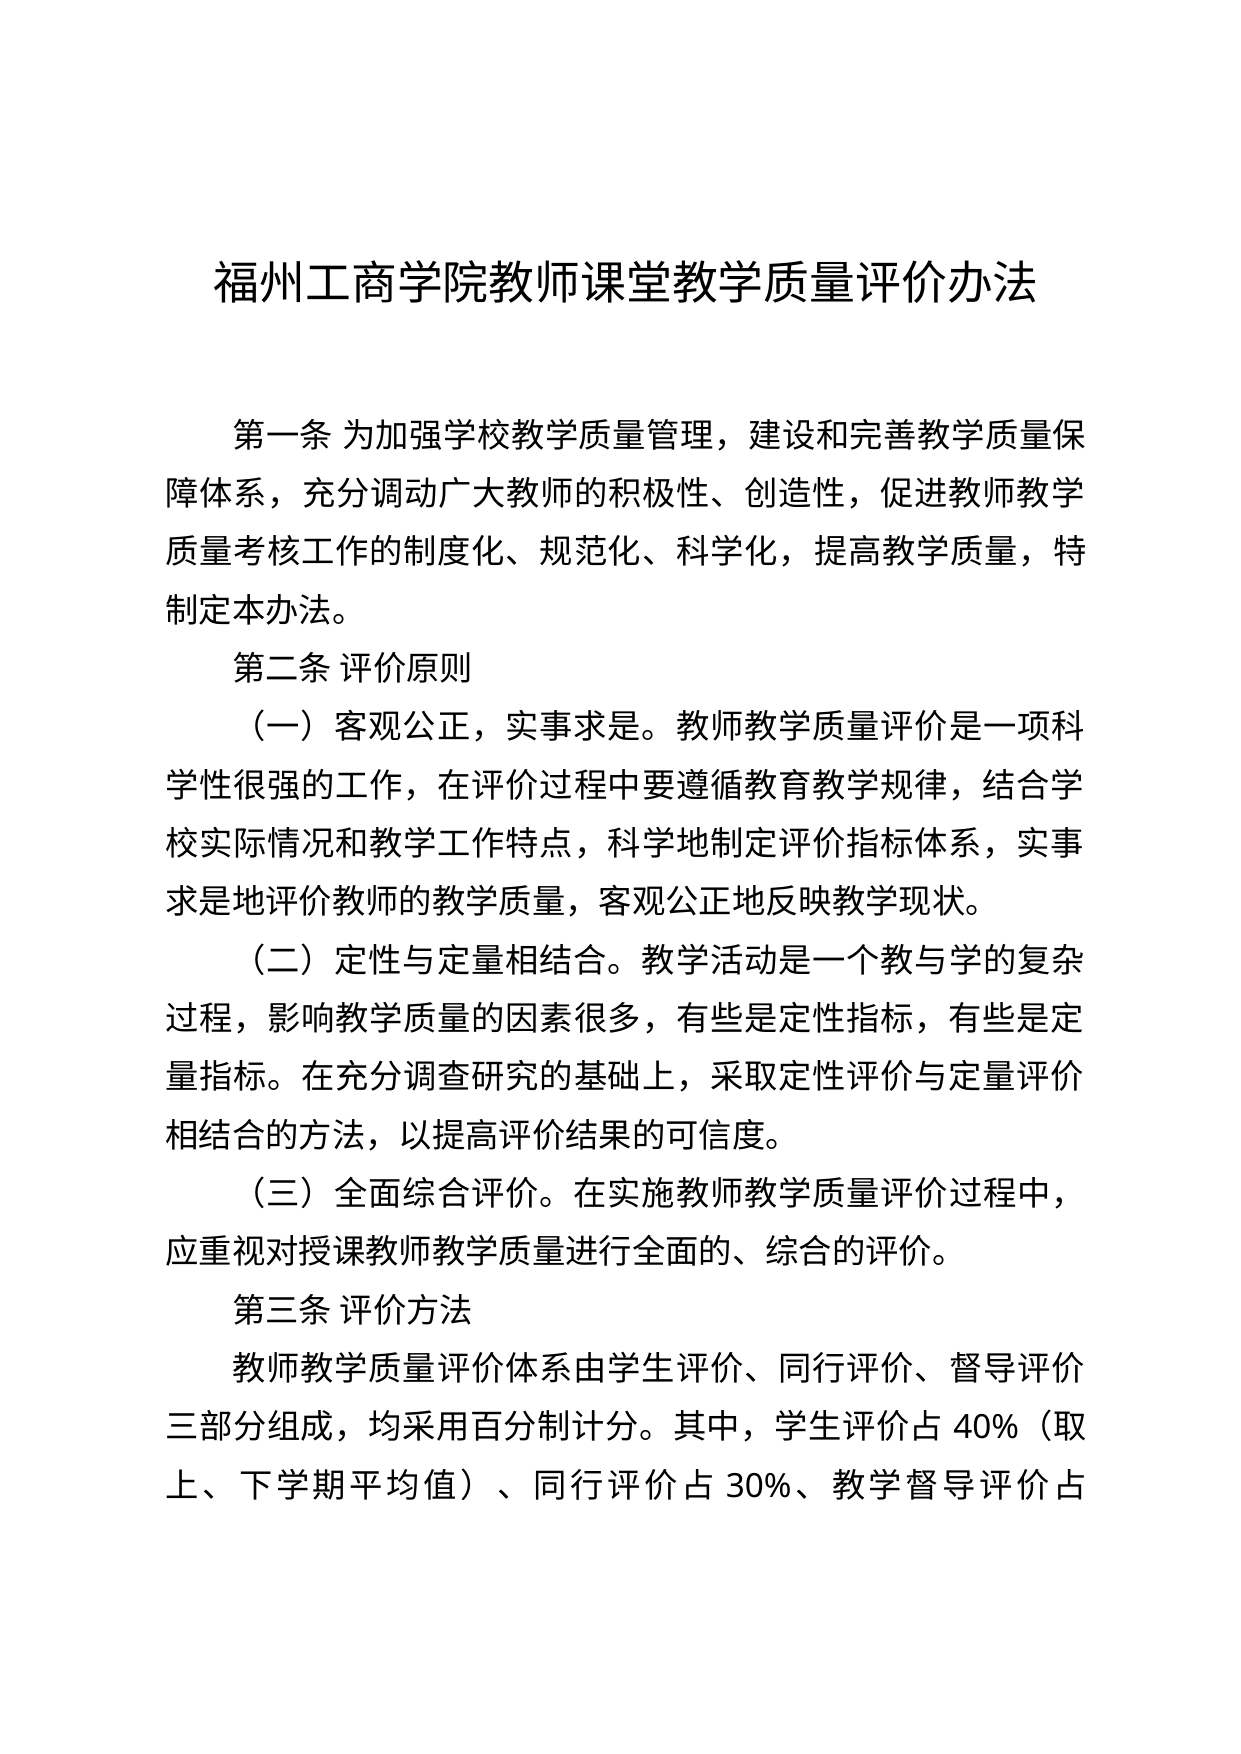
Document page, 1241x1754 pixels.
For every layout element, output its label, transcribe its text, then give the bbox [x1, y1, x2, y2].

text （一）客观公正，实事求是。教师教学质量评价是一项科学性很强的工作，在评价过程中要遵循教育教学规律，结合学校实际情况和教学工作特点，科学地制定评价指标体系，实事求是地评价教师的教学质量，客观公正地反映教学现状。 [165, 692, 1087, 926]
text （三）全面综合评价。在实施教师教学质量评价过程中，应重视对授课教师教学质量进行全面的、综合的评价。 [165, 1159, 1087, 1276]
text 福州工商学院教师课堂教学质量评价办法 [165, 219, 1087, 340]
text （二）定性与定量相结合。教学活动是一个教与学的复杂过程，影响教学质量的因素很多，有些是定性指标，有些是定量指标。在充分调查研究的基础上，采取定性评价与定量评价相结合的方法，以提高评价结果的可信度。 [165, 926, 1087, 1159]
text 第一条 为加强学校教学质量管理，建设和完善教学质量保障体系，充分调动广大教师的积极性、创造性，促进教师教学质量考核工作的制度化、规范化、科学化，提高教学质量，特制定本办法。 [165, 401, 1087, 634]
text 第二条 评价原则 [165, 634, 1087, 692]
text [165, 1334, 1087, 1509]
text 第三条 评价方法 [165, 1276, 1087, 1334]
